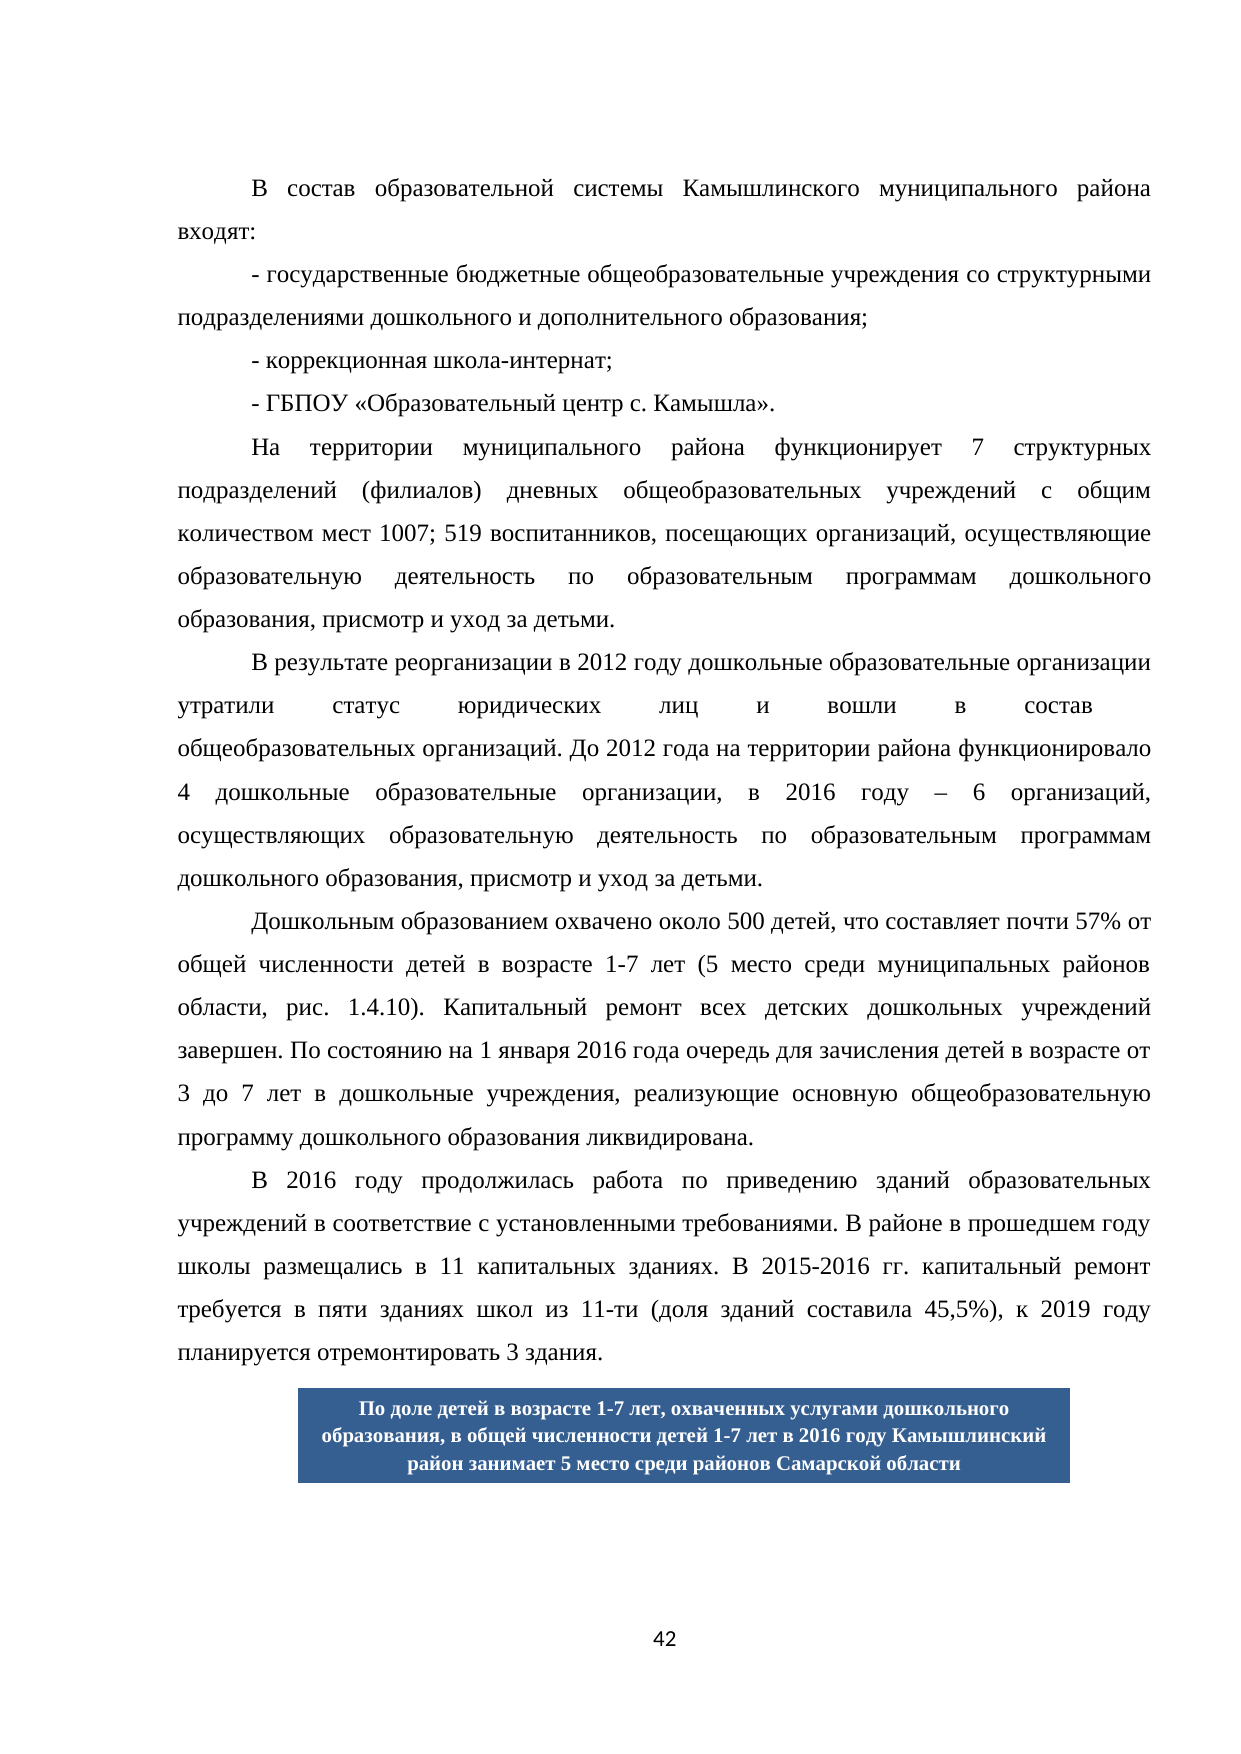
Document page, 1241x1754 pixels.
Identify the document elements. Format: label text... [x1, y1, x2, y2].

text В результате реорганизации в 2012 году дошкольные образовательные организации утратили статус юридических лиц и вошли в состав общеобразовательных организаций. До 2012 года на территории района функционировало 4 дошкольные образовательные организации, в 2016 году – 6 организаций, осуществляющих образовательную деятельность по образовательным программам дошкольного образования, присмотр и уход за детьми. [177, 647, 1152, 892]
text Дошкольным образованием охвачено около 500 детей, что составляет почти 57% от общей численности детей в возрасте 1-7 лет (5 место среди муниципальных районов области, рис. 1.4.10). Капитальный ремонт всех детских дошкольных учреждений завершен. По состоянию на 1 января 2016 года очередь для зачисления детей в возрасте от 3 до 7 лет в дошкольные учреждения, реализующие основную общеобразовательную программу дошкольного образования ликвидирована. [177, 906, 1152, 1150]
text - коррекционная школа-интернат; [177, 345, 1152, 374]
text - ГБПОУ «Образовательный центр с. Камышла». [177, 388, 1152, 417]
text - государственные бюджетные общеобразовательные учреждения со структурными подразделениями дошкольного и дополнительного образования; [177, 259, 1152, 331]
text В 2016 году продолжилась работа по приведению зданий образовательных учреждений в соответствие с установленными требованиями. В районе в прошедшем году школы размещались в 11 капитальных зданиях. В 2015-2016 гг. капитальный ремонт требуется в пяти зданиях школ из 11-ти (доля зданий составила 45,5%), к 2019 году планируется отремонтировать 3 здания. [177, 1165, 1152, 1366]
text На территории муниципального района функционирует 7 структурных подразделений (филиалов) дневных общеобразовательных учреждений с общим количеством мест 1007; 519 воспитанников, посещающих организаций, осуществляющие образовательную деятельность по образовательным программам дошкольного образования, присмотр и уход за детьми. [177, 432, 1152, 633]
text В состав образовательной системы Камышлинского муниципального района входят: [177, 173, 1152, 245]
